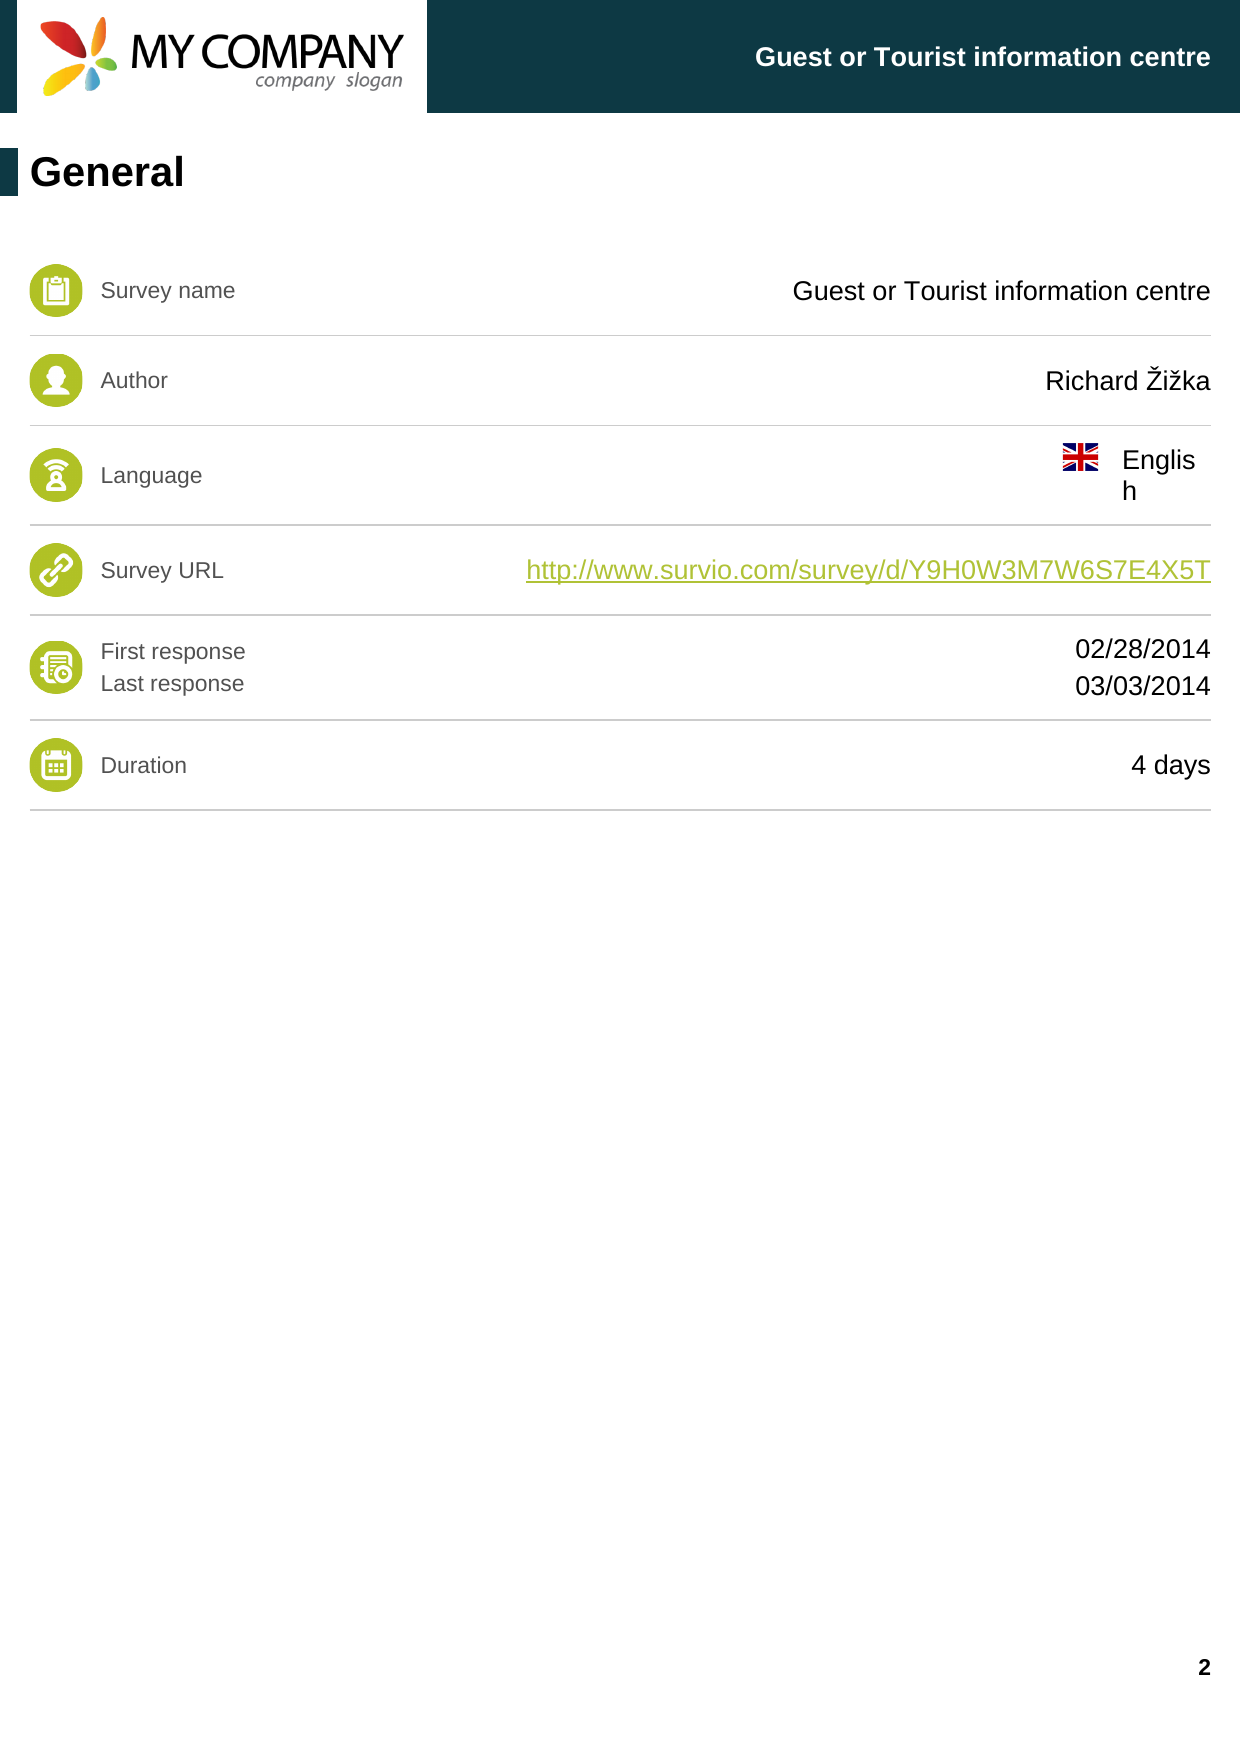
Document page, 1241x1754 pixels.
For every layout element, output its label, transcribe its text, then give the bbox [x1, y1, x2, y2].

table_cell [30, 721, 100, 809]
table_cell Author [100, 336, 288, 424]
picture [29, 264, 83, 317]
table_cell Language [100, 426, 288, 524]
table_cell [100, 616, 288, 719]
table_cell [30, 616, 100, 719]
table_cell http://www.survio.com/survey/d/Y9H0W3M7W6S7E4X5T [288, 526, 1211, 614]
table_cell [288, 426, 1211, 524]
picture [29, 738, 83, 792]
picture [29, 448, 83, 502]
table_header General [18, 148, 185, 196]
table_header [0, 148, 18, 196]
table_cell [30, 426, 100, 524]
table_header Guest or Tourist information centre [288, 247, 1211, 335]
table_cell Richard Žižka [288, 336, 1211, 424]
picture [29, 641, 83, 694]
table_header [30, 247, 100, 335]
table_cell [30, 336, 100, 424]
picture [29, 354, 83, 407]
table_cell Survey URL [100, 526, 288, 614]
picture [1062, 443, 1099, 471]
table_cell [30, 526, 100, 614]
table_header Survey name [100, 247, 288, 335]
table_cell 4 days [288, 721, 1211, 809]
picture [40, 17, 404, 96]
table_cell Duration [100, 721, 288, 809]
table_cell [288, 616, 1211, 719]
picture [29, 543, 83, 597]
